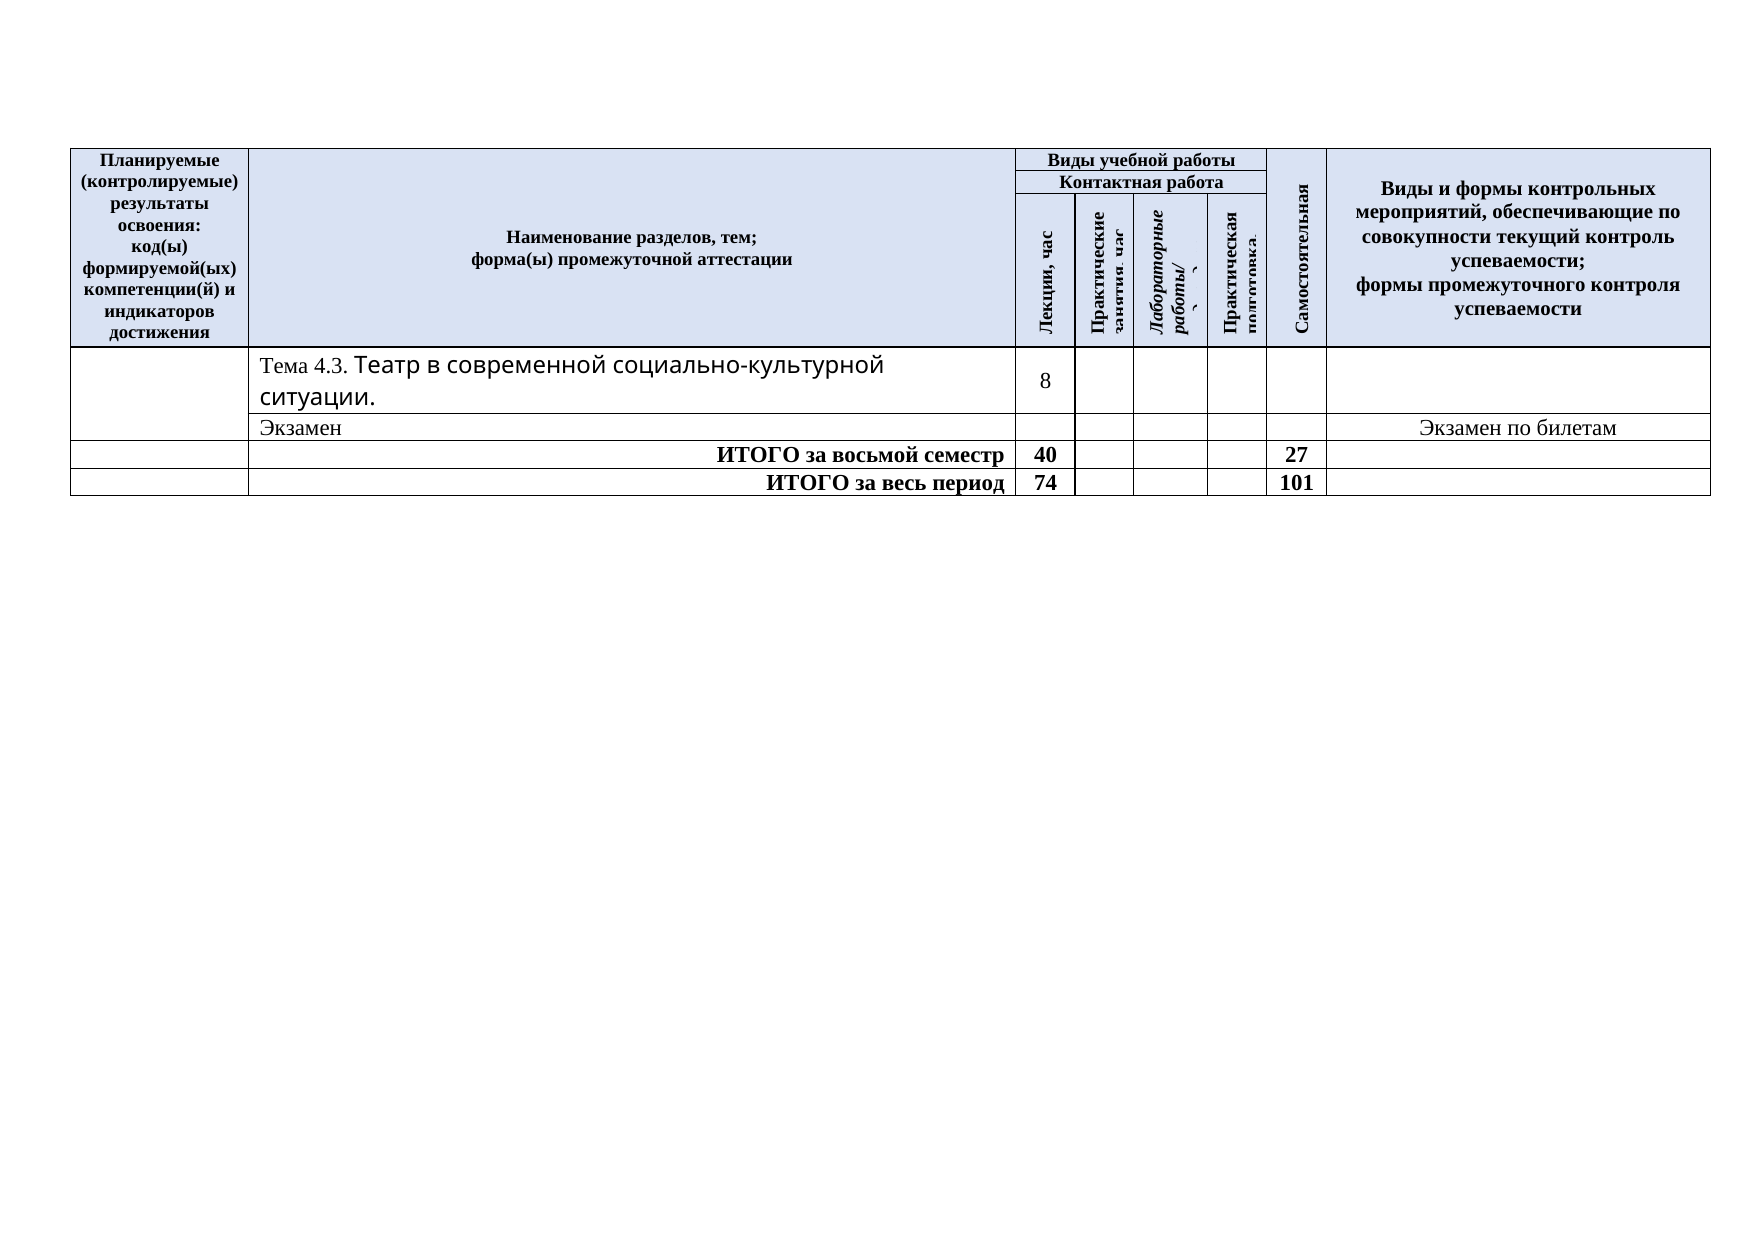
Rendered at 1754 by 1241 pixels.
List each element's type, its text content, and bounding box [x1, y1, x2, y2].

table_cell Лекции, час [1016, 194, 1074, 346]
table_cell [1267, 348, 1326, 413]
table_cell Экзамен [249, 414, 1015, 440]
table_header Виды и формы контрольных мероприятий, обеспечивающие по совокупности текущий контроль успеваемости; формы промежуточного контроля успеваемости [1327, 149, 1710, 346]
table_cell [1208, 348, 1266, 413]
table_cell Тема 4.3. Театр в современной социально-культурной ситуации. [249, 348, 354, 413]
table_cell [1208, 469, 1266, 495]
table_cell [71, 441, 248, 467]
table_cell Экзамен по билетам [1327, 414, 1710, 440]
table_cell 40 [1016, 441, 1074, 467]
table_cell [1327, 469, 1710, 495]
table_cell Тема 4.3. Театр в современной социально-культурной ситуации. [376, 348, 1015, 413]
table_cell [1327, 441, 1710, 467]
table_cell ИТОГО за восьмой семестр [249, 441, 1015, 467]
table_cell [1208, 441, 1266, 467]
table_cell 74 [1016, 469, 1074, 495]
table_cell 27 [1267, 441, 1326, 467]
table_header Планируемые (контролируемые) результаты освоения: код(ы) формируемой(ых) компетенции(й) и индикаторов достижения компетенций [71, 149, 248, 346]
table_cell [1076, 414, 1133, 440]
table_cell [1134, 469, 1207, 495]
table_cell [1134, 414, 1207, 440]
table_header Самостоятельная работа, час [1267, 149, 1326, 346]
table_cell [71, 469, 248, 495]
table_cell 101 [1267, 469, 1326, 495]
table_cell [1076, 441, 1133, 467]
table_header Наименование разделов, тем; форма(ы) промежуточной аттестации [249, 149, 1015, 346]
table_cell Практическая подготовка, час [1208, 194, 1266, 346]
table_cell [1134, 441, 1207, 467]
table_cell [1267, 414, 1326, 440]
table_cell Практические занятия, час [1076, 194, 1133, 346]
table_cell [1076, 348, 1133, 413]
table_cell [1208, 414, 1266, 440]
table_cell [1076, 469, 1133, 495]
table_cell [1016, 414, 1074, 440]
table_cell [1134, 348, 1207, 413]
table_cell Лабораторные работы/ индивидуальные занятия, час [1134, 194, 1207, 346]
table_header Виды учебной работы [1016, 149, 1266, 170]
table_cell ИТОГО за весь период [249, 469, 1015, 495]
table_cell Контактная работа [1016, 171, 1266, 193]
table_cell 8 [1016, 348, 1074, 413]
